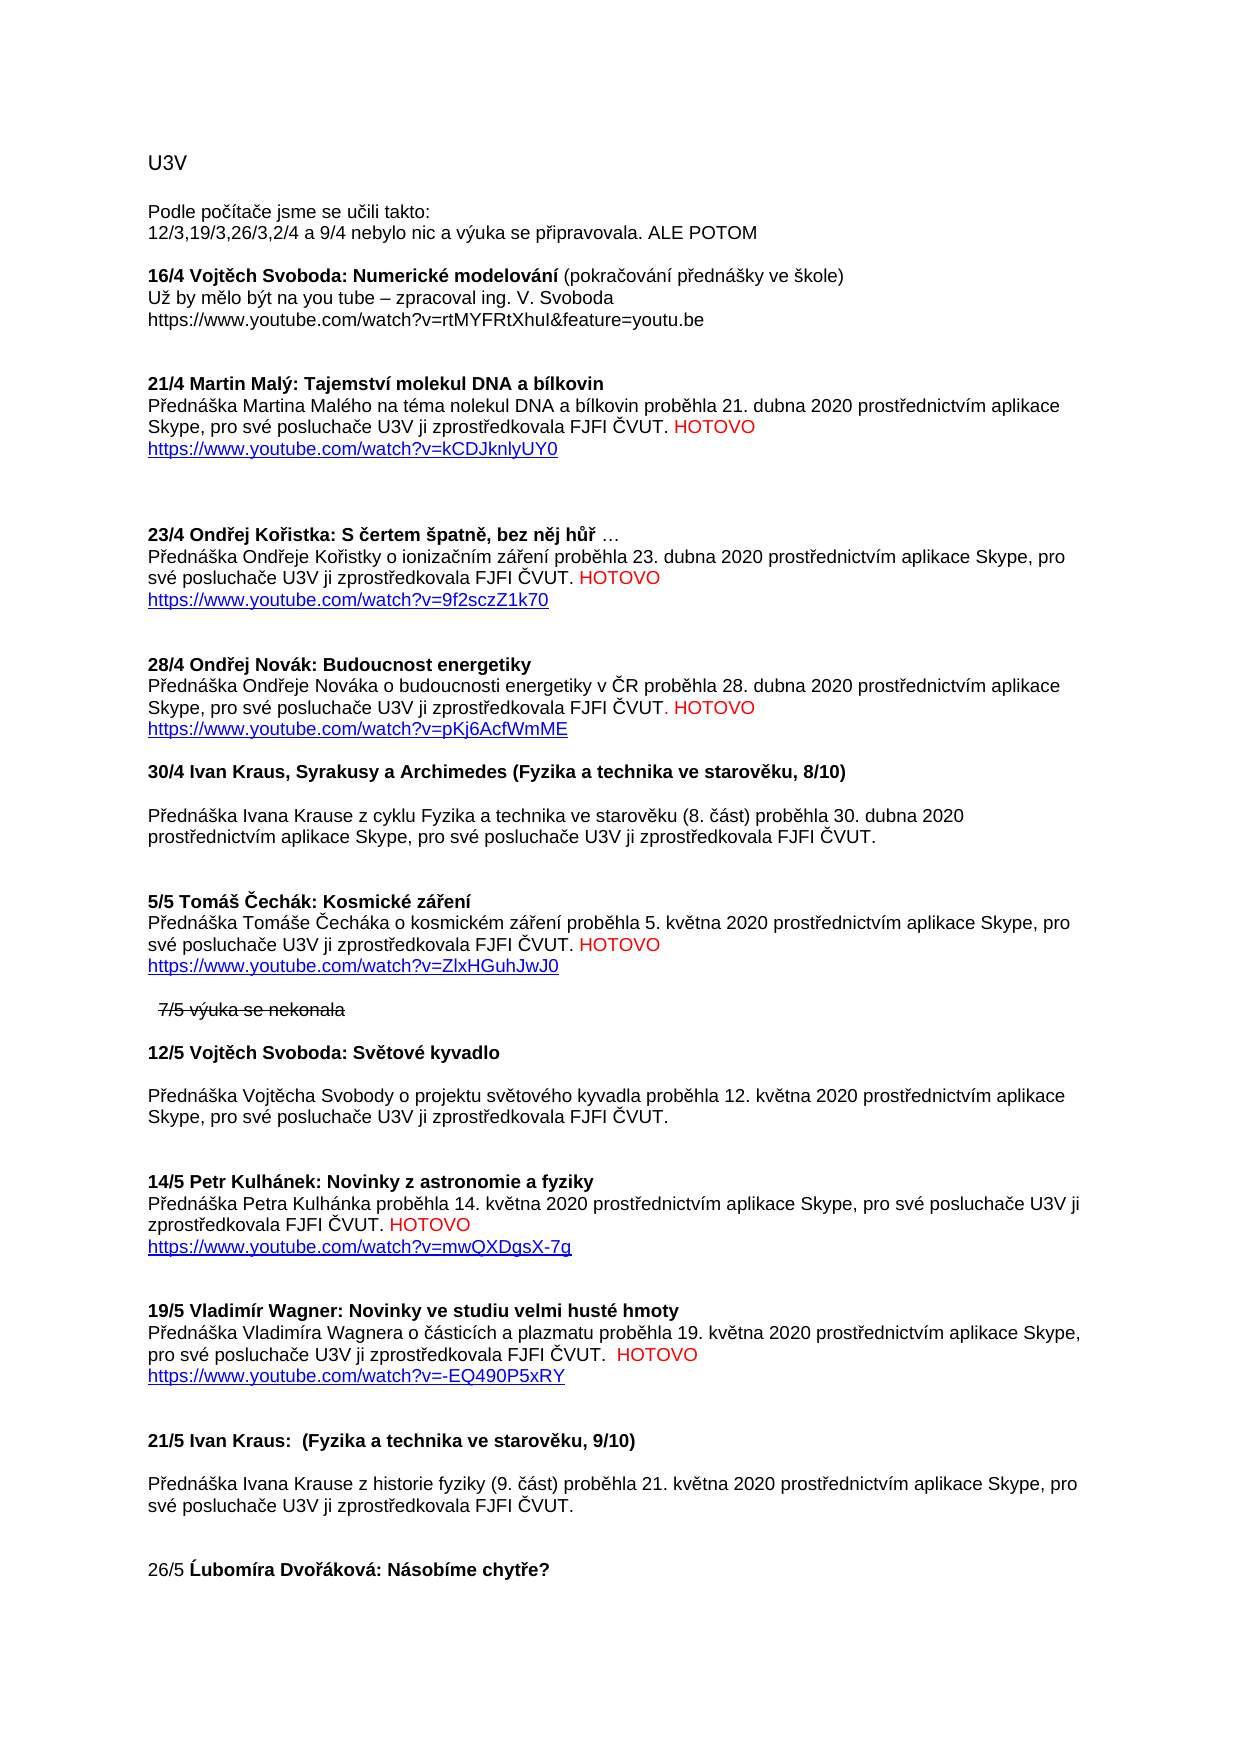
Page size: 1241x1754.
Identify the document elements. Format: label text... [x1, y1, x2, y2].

text https://www.youtube.com/watch?v=rtMYFRtXhuI&feature=youtu.be [148, 308, 1093, 330]
text Přednáška Petra Kulhánka proběhla 14. května 2020 prostřednictvím aplikace Skype, pro své posluchače U3V ji zprostředkovala FJFI ČVUT. HOTOVO [148, 1192, 1093, 1236]
text 12/3,19/3,26/3,2/4 a 9/4 nebylo nic a výuka se připravovala. ALE POTOM [148, 222, 1093, 244]
text https://www.youtube.com/watch?v=ZlxHGuhJwJ0 [148, 955, 1093, 977]
text Přednáška Vojtěcha Svobody o projektu světového kyvadla proběhla 12. května 2020 prostřednictvím aplikace Skype, pro své posluchače U3V ji zprostředkovala FJFI ČVUT. [148, 1085, 1093, 1128]
text 7/5 výuka se nekonala [148, 998, 1093, 1020]
text 12/5 Vojtěch Svoboda: Světové kyvadlo [148, 1042, 1093, 1063]
text 23/4 Ondřej Kořistka: S čertem špatně, bez něj hůř … [148, 524, 1093, 546]
text https://www.youtube.com/watch?v=pKj6AcfWmME [148, 718, 1093, 740]
text Přednáška Ondřeje Kořistky o ionizačním záření proběhla 23. dubna 2020 prostřednictvím aplikace Skype, pro své posluchače U3V ji zprostředkovala FJFI ČVUT. HOTOVO [148, 546, 1093, 589]
text https://www.youtube.com/watch?v=mwQXDgsX-7g [148, 1236, 1093, 1257]
text U3V [148, 148, 1093, 176]
text 14/5 Petr Kulhánek: Novinky z astronomie a fyziky [148, 1171, 1093, 1192]
text 21/4 Martin Malý: Tajemství molekul DNA a bílkovin [148, 373, 1093, 395]
text 16/4 Vojtěch Svoboda: Numerické modelování (pokračování přednášky ve škole) [148, 265, 1093, 287]
text Přednáška Vladimíra Wagnera o částicích a plazmatu proběhla 19. května 2020 prostřednictvím aplikace Skype, pro své posluchače U3V ji zprostředkovala FJFI ČVUT. HOTOVO [148, 1322, 1093, 1365]
text https://www.youtube.com/watch?v=kCDJknlyUY0 [148, 438, 1093, 459]
text Už by mělo být na you tube – zpracoval ing. V. Svoboda [148, 287, 1093, 308]
text 28/4 Ondřej Novák: Budoucnost energetiky [148, 653, 1093, 675]
text https://www.youtube.com/watch?v=-EQ490P5xRY [148, 1365, 1093, 1387]
text Přednáška Ivana Krause z historie fyziky (9. část) proběhla 21. května 2020 prostřednictvím aplikace Skype, pro své posluchače U3V ji zprostředkovala FJFI ČVUT. [148, 1473, 1093, 1516]
text 30/4 Ivan Kraus, Syrakusy a Archimedes (Fyzika a technika ve starověku, 8/10) [148, 761, 1093, 783]
text Podle počítače jsme se učili takto: [148, 201, 1093, 222]
text Přednáška Tomáše Čecháka o kosmickém záření proběhla 5. května 2020 prostřednictvím aplikace Skype, pro své posluchače U3V ji zprostředkovala FJFI ČVUT. HOTOVO [148, 912, 1093, 955]
text 19/5 Vladimír Wagner: Novinky ve studiu velmi husté hmoty [148, 1300, 1093, 1322]
text Přednáška Ondřeje Nováka o budoucnosti energetiky v ČR proběhla 28. dubna 2020 prostřednictvím aplikace Skype, pro své posluchače U3V ji zprostředkovala FJFI ČVUT. HOTOVO [148, 675, 1093, 718]
text https://www.youtube.com/watch?v=9f2sczZ1k70 [148, 589, 1093, 610]
text 5/5 Tomáš Čechák: Kosmické záření [148, 891, 1093, 912]
text Přednáška Ivana Krause z cyklu Fyzika a technika ve starověku (8. část) proběhla 30. dubna 2020 prostřednictvím aplikace Skype, pro své posluchače U3V ji zprostředkovala FJFI ČVUT. [148, 804, 1093, 847]
text 21/5 Ivan Kraus: (Fyzika a technika ve starověku, 9/10) [148, 1430, 1093, 1451]
text 26/5 Ĺubomíra Dvořáková: Násobíme chytře? [148, 1559, 1093, 1581]
text Přednáška Martina Malého na téma nolekul DNA a bílkovin proběhla 21. dubna 2020 prostřednictvím aplikace Skype, pro své posluchače U3V ji zprostředkovala FJFI ČVUT. HOTOVO [148, 395, 1093, 438]
